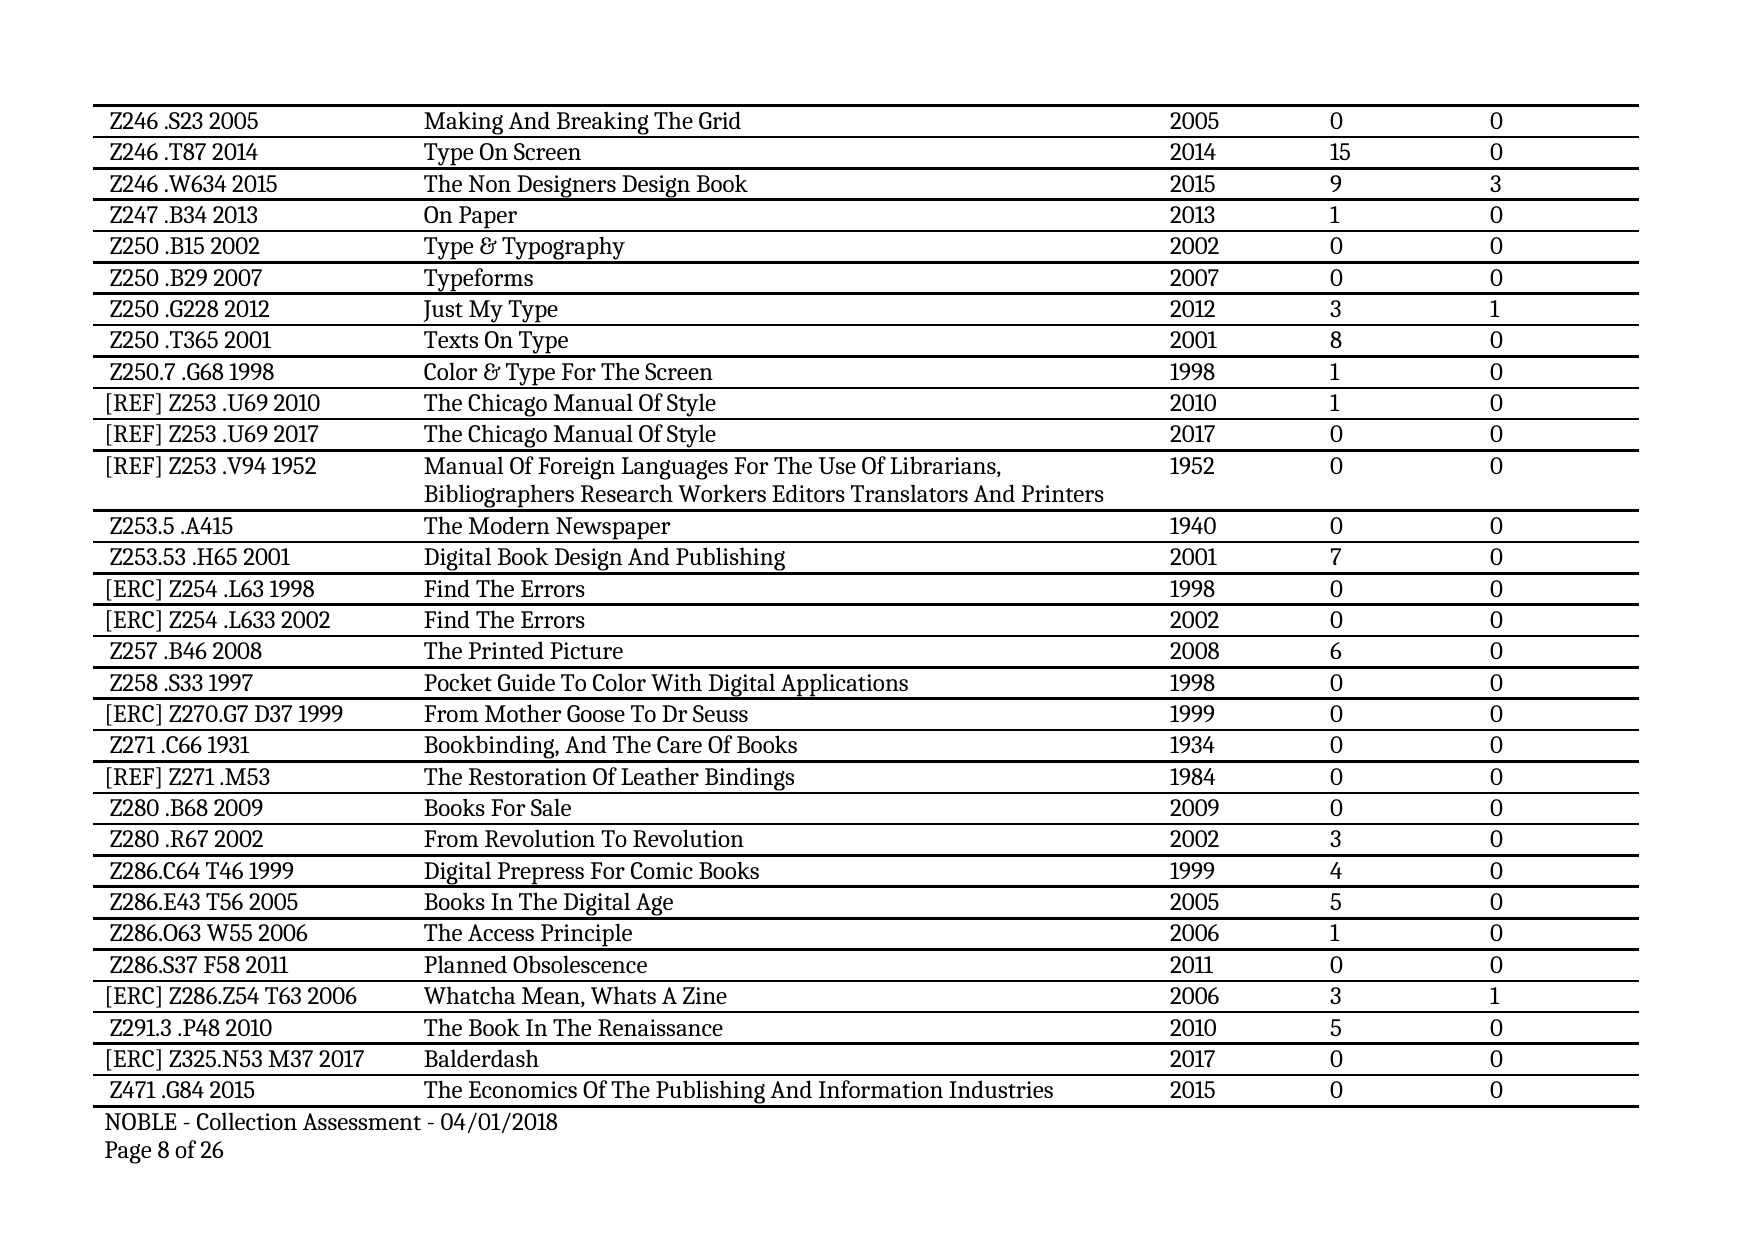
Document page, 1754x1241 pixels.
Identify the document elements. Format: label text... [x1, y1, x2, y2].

table_cell Whatcha Mean, Whats A Zine [413, 982, 1159, 1011]
table_cell 0 [1319, 763, 1478, 791]
table_cell 2017 [1159, 1045, 1319, 1073]
table_cell 1 [1479, 982, 1638, 1011]
table_cell 1999 [1159, 857, 1319, 885]
table_cell 2015 [1159, 1076, 1319, 1105]
table_cell 0 [1479, 264, 1638, 292]
table_cell 2009 [1159, 794, 1319, 823]
table_cell 1934 [1159, 731, 1319, 760]
table_cell [REF] Z253 .U69 2010 [93, 389, 412, 418]
table_cell 0 [1479, 1013, 1638, 1042]
table_cell Books In The Digital Age [413, 888, 1159, 917]
table_cell Z286.C64 T46 1999 [93, 857, 412, 885]
table_cell Z250.7 .G68 1998 [93, 358, 412, 386]
table_cell 0 [1479, 232, 1638, 261]
table_cell 5 [1319, 1013, 1478, 1042]
table_cell Planned Obsolescence [413, 951, 1159, 979]
table_cell 0 [1479, 920, 1638, 948]
table_cell Making And Breaking The Grid [413, 107, 1159, 136]
table_cell 0 [1319, 1076, 1478, 1105]
table_cell 0 [1479, 825, 1638, 854]
table_cell 3 [1479, 170, 1638, 198]
table_cell 0 [1319, 669, 1478, 697]
table_cell 0 [1319, 452, 1478, 509]
table_cell Z250 .T365 2001 [93, 326, 412, 355]
table_cell Z246 .T87 2014 [93, 138, 412, 167]
table_cell 0 [1479, 951, 1638, 979]
table_cell 0 [1319, 700, 1478, 729]
table_cell The Printed Picture [413, 637, 1159, 666]
table_cell 0 [1479, 358, 1638, 386]
table_cell 2010 [1159, 1013, 1319, 1042]
table_cell 0 [1479, 420, 1638, 449]
table_cell Type & Typography [413, 232, 1159, 261]
table_cell Z253.53 .H65 2001 [93, 543, 412, 572]
table_cell 0 [1479, 543, 1638, 572]
table_cell 1998 [1159, 669, 1319, 697]
table_cell 2002 [1159, 825, 1319, 854]
table_cell [ERC] Z254 .L633 2002 [93, 606, 412, 634]
table_cell Z258 .S33 1997 [93, 669, 412, 697]
table_cell 2015 [1159, 170, 1319, 198]
table_cell The Non Designers Design Book [413, 170, 1159, 198]
table_cell Find The Errors [413, 606, 1159, 634]
table_cell The Modern Newspaper [413, 512, 1159, 541]
table_cell 1 [1319, 358, 1478, 386]
table_cell 0 [1319, 107, 1478, 136]
table_cell Digital Book Design And Publishing [413, 543, 1159, 572]
table_cell 1952 [1159, 452, 1319, 509]
table_cell 2010 [1159, 389, 1319, 418]
table_cell 2002 [1159, 232, 1319, 261]
table_cell 0 [1479, 326, 1638, 355]
table_cell 2012 [1159, 295, 1319, 324]
table_cell 3 [1319, 295, 1478, 324]
table_cell 1 [1319, 920, 1478, 948]
table_cell Z271 .C66 1931 [93, 731, 412, 760]
table_cell 0 [1479, 107, 1638, 136]
table_cell 1 [1319, 201, 1478, 229]
table_cell Z250 .B15 2002 [93, 232, 412, 261]
table_cell 0 [1479, 1045, 1638, 1073]
table_cell 1999 [1159, 700, 1319, 729]
table_cell Z246 .W634 2015 [93, 170, 412, 198]
table_cell Z280 .R67 2002 [93, 825, 412, 854]
table_cell Texts On Type [413, 326, 1159, 355]
table_cell Z247 .B34 2013 [93, 201, 412, 229]
table_cell 0 [1479, 201, 1638, 229]
table_cell The Chicago Manual Of Style [413, 389, 1159, 418]
table_cell 0 [1319, 420, 1478, 449]
table_cell 0 [1479, 857, 1638, 885]
table_cell 0 [1479, 669, 1638, 697]
table_cell 8 [1319, 326, 1478, 355]
table_cell 1984 [1159, 763, 1319, 791]
table_cell The Book In The Renaissance [413, 1013, 1159, 1042]
table_cell Color & Type For The Screen [413, 358, 1159, 386]
table_cell 0 [1319, 794, 1478, 823]
table_cell The Restoration Of Leather Bindings [413, 763, 1159, 791]
table_cell 0 [1479, 1076, 1638, 1105]
table_cell 0 [1479, 763, 1638, 791]
table_cell [ERC] Z325.N53 M37 2017 [93, 1045, 412, 1073]
table_cell 2001 [1159, 326, 1319, 355]
table_cell 2008 [1159, 637, 1319, 666]
table_cell 5 [1319, 888, 1478, 917]
table_cell 3 [1319, 825, 1478, 854]
table_cell Z286.O63 W55 2006 [93, 920, 412, 948]
table_cell 0 [1319, 264, 1478, 292]
table_cell 0 [1319, 512, 1478, 541]
table_cell 2002 [1159, 606, 1319, 634]
table_cell Z280 .B68 2009 [93, 794, 412, 823]
table_cell 2001 [1159, 543, 1319, 572]
table_cell 0 [1479, 700, 1638, 729]
table_cell 0 [1319, 606, 1478, 634]
table_cell 0 [1319, 232, 1478, 261]
table_cell 0 [1479, 794, 1638, 823]
table_cell 0 [1479, 606, 1638, 634]
table_cell 7 [1319, 543, 1478, 572]
table_cell Z246 .S23 2005 [93, 107, 412, 136]
table_cell Find The Errors [413, 575, 1159, 603]
table_cell 1940 [1159, 512, 1319, 541]
table_cell 1 [1319, 389, 1478, 418]
table_cell [ERC] Z270.G7 D37 1999 [93, 700, 412, 729]
table_cell 2005 [1159, 107, 1319, 136]
table_cell 0 [1479, 138, 1638, 167]
table_cell Pocket Guide To Color With Digital Applications [413, 669, 1159, 697]
table_cell Bookbinding, And The Care Of Books [413, 731, 1159, 760]
table_cell Z286.E43 T56 2005 [93, 888, 412, 917]
table_cell Typeforms [413, 264, 1159, 292]
table_cell On Paper [413, 201, 1159, 229]
table_cell 0 [1319, 1045, 1478, 1073]
table_cell 0 [1479, 888, 1638, 917]
table_cell 2005 [1159, 888, 1319, 917]
table_cell Z471 .G84 2015 [93, 1076, 412, 1105]
table_cell [REF] Z253 .V94 1952 [93, 452, 412, 509]
table_cell Z253.5 .A415 [93, 512, 412, 541]
table_cell Books For Sale [413, 794, 1159, 823]
table_cell Z250 .G228 2012 [93, 295, 412, 324]
table_cell 2013 [1159, 201, 1319, 229]
table_cell Z257 .B46 2008 [93, 637, 412, 666]
table_cell 0 [1479, 452, 1638, 509]
table_cell 4 [1319, 857, 1478, 885]
table_cell [REF] Z271 .M53 [93, 763, 412, 791]
table_cell 2006 [1159, 982, 1319, 1011]
table_cell 1998 [1159, 575, 1319, 603]
table_cell From Mother Goose To Dr Seuss [413, 700, 1159, 729]
table_cell Z250 .B29 2007 [93, 264, 412, 292]
table_cell [ERC] Z254 .L63 1998 [93, 575, 412, 603]
table_cell Just My Type [413, 295, 1159, 324]
table_cell 0 [1479, 731, 1638, 760]
table_cell Digital Prepress For Comic Books [413, 857, 1159, 885]
table_cell 0 [1479, 389, 1638, 418]
table_cell Type On Screen [413, 138, 1159, 167]
table_cell [REF] Z253 .U69 2017 [93, 420, 412, 449]
table_cell Manual Of Foreign Languages For The Use Of Librarians, Bibliographers Research Workers Editors Translators And Printers [413, 452, 1159, 509]
table_cell 2014 [1159, 138, 1319, 167]
table_cell 0 [1479, 512, 1638, 541]
table_cell Z291.3 .P48 2010 [93, 1013, 412, 1042]
table_cell 0 [1479, 575, 1638, 603]
table_cell 1 [1479, 295, 1638, 324]
table_cell 2006 [1159, 920, 1319, 948]
table_cell 1998 [1159, 358, 1319, 386]
table_cell 0 [1479, 637, 1638, 666]
table_cell The Chicago Manual Of Style [413, 420, 1159, 449]
table_cell 0 [1319, 951, 1478, 979]
table_cell 0 [1319, 575, 1478, 603]
table_cell 15 [1319, 138, 1478, 167]
table_cell The Access Principle [413, 920, 1159, 948]
table_cell 2011 [1159, 951, 1319, 979]
table_cell Z286.S37 F58 2011 [93, 951, 412, 979]
table_cell The Economics Of The Publishing And Information Industries [413, 1076, 1159, 1105]
table_cell 2017 [1159, 420, 1319, 449]
table_cell 6 [1319, 637, 1478, 666]
table_cell 9 [1319, 170, 1478, 198]
table_cell Balderdash [413, 1045, 1159, 1073]
table_cell From Revolution To Revolution [413, 825, 1159, 854]
table_cell 3 [1319, 982, 1478, 1011]
table_cell 2007 [1159, 264, 1319, 292]
table_cell 0 [1319, 731, 1478, 760]
table_cell [ERC] Z286.Z54 T63 2006 [93, 982, 412, 1011]
